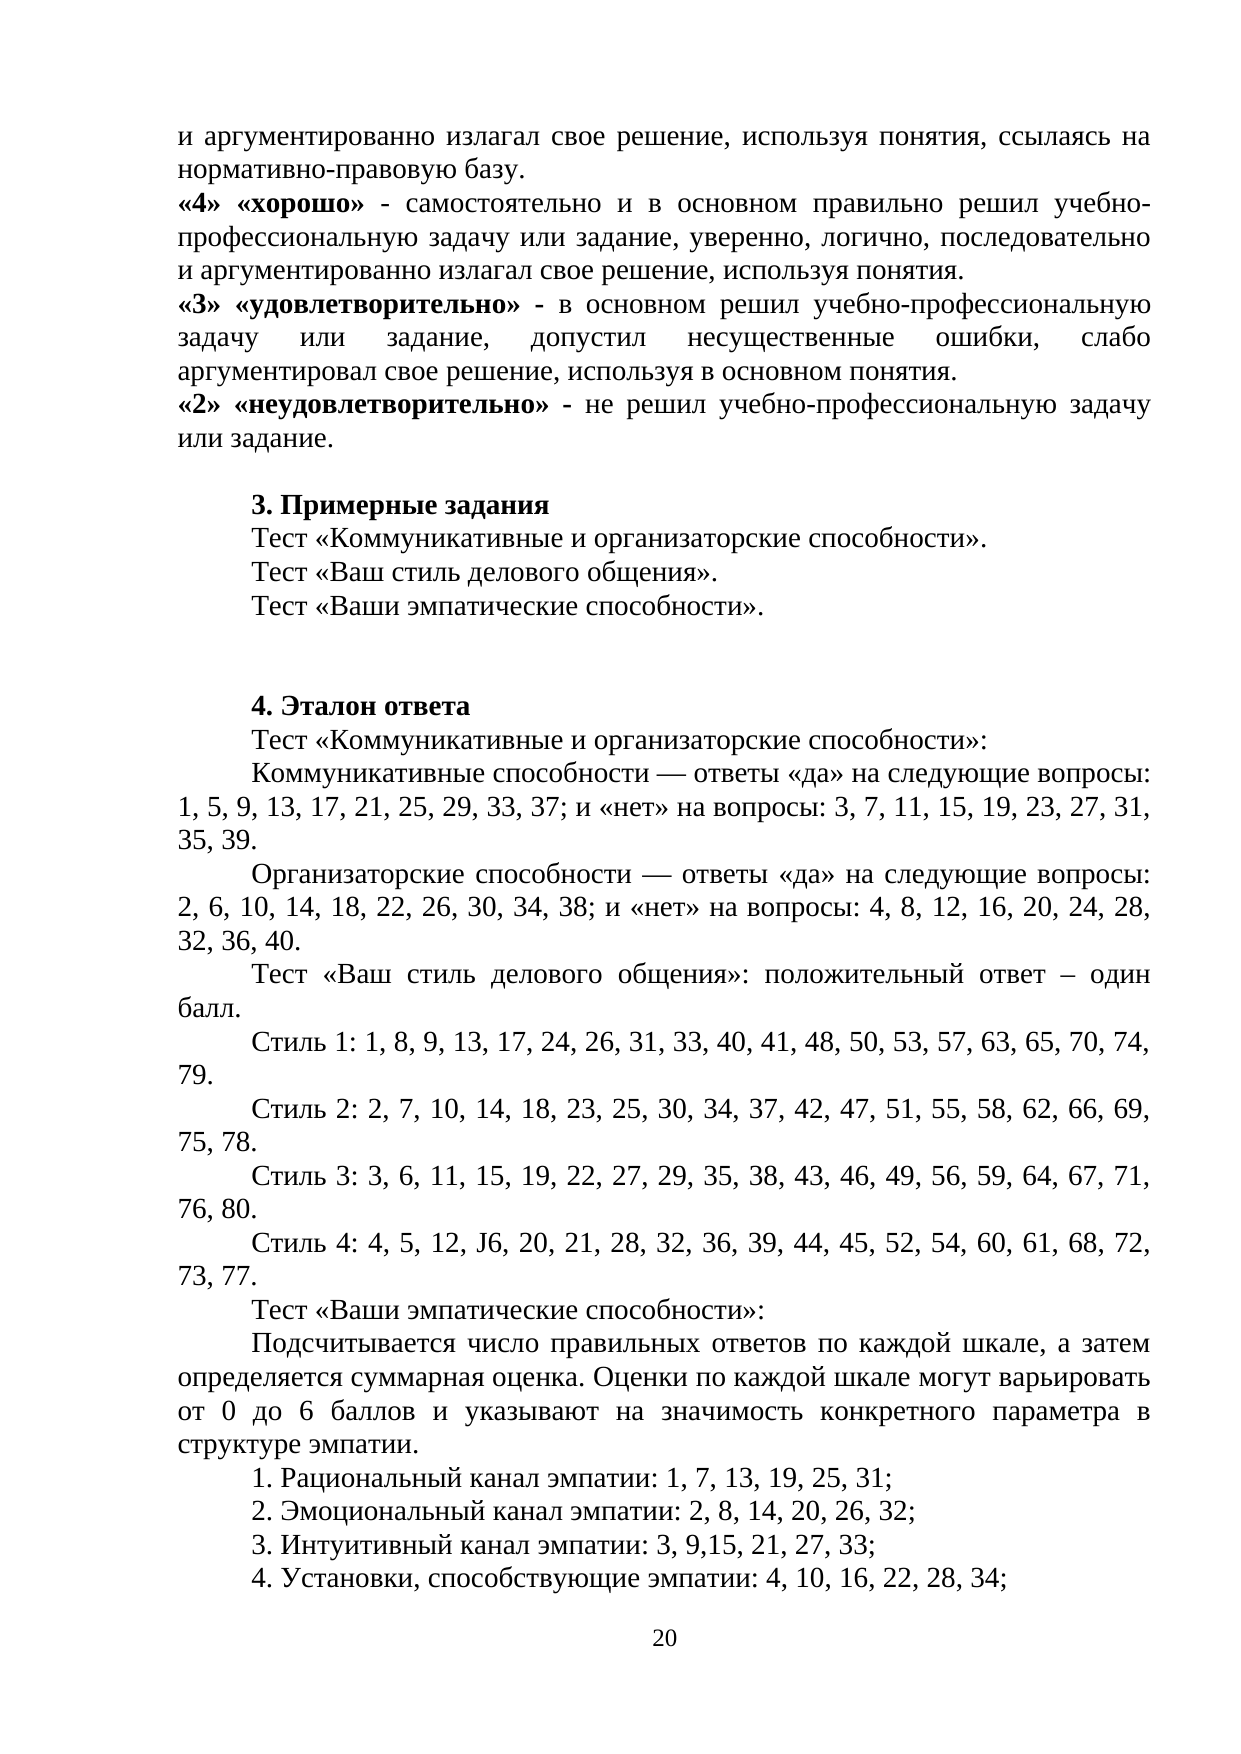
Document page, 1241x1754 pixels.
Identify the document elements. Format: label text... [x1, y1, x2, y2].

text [177, 118, 1152, 185]
text Стиль 1: 1, 8, 9, 13, 17, 24, 26, 31, 33, 40, 41, 48, 50, 53, 57, 63, 65, 70, 74, 79. [177, 1024, 1152, 1091]
text «3» «удовлетворительно» - в основном решил учебно-профессиональную задачу или задание, допустил несущественные ошибки, слабо аргументировал свое решение, используя в основном понятия. [177, 286, 1152, 386]
text Стиль 2: 2, 7, 10, 14, 18, 23, 25, 30, 34, 37, 42, 47, 51, 55, 58, 62, 66, 69, 75, 78. [177, 1091, 1152, 1158]
text «4» «хорошо» - самостоятельно и в основном правильно решил учебно-профессиональную задачу или задание, уверенно, логично, последовательно и аргументированно излагал свое решение, используя понятия. [177, 185, 1152, 286]
text 4. Эталон ответа [177, 688, 1152, 722]
text Тест «Ваш стиль делового общения». [177, 554, 1152, 588]
text Подсчитывается число правильных ответов по каждой шкале, а затем определяется суммарная оценка. Оценки по каждой шкале могут варьировать от 0 до 6 баллов и указывают на значимость конкретного параметра в структуре эмпатии. [177, 1326, 1152, 1460]
text Стиль 3: 3, 6, 11, 15, 19, 22, 27, 29, 35, 38, 43, 46, 49, 56, 59, 64, 67, 71, 76, 80. [177, 1158, 1152, 1225]
text 3. Примерные задания [177, 487, 1152, 521]
text 2. Эмоциональный канал эмпатии: 2, 8, 14, 20, 26, 32; [177, 1493, 1152, 1527]
text Тест «Ваши эмпатические способности»: [177, 1292, 1152, 1326]
text Тест «Коммуникативные и организаторские способности». [177, 521, 1152, 554]
text 1. Рациональный канал эмпатии: 1, 7, 13, 19, 25, 31; [177, 1460, 1152, 1493]
text Стиль 4: 4, 5, 12, J6, 20, 21, 28, 32, 36, 39, 44, 45, 52, 54, 60, 61, 68, 72, 73, 77. [177, 1225, 1152, 1292]
text 4. Установки, способствующие эмпатии: 4, 10, 16, 22, 28, 34; [177, 1560, 1152, 1594]
text 3. Интуитивный канал эмпатии: 3, 9,15, 21, 27, 33; [177, 1527, 1152, 1560]
text Тест «Ваши эмпатические способности». [177, 588, 1152, 621]
text Коммуникативные способности — ответы «да» на следующие вопросы: 1, 5, 9, 13, 17, 21, 25, 29, 33, 37; и «нет» на вопросы: 3, 7, 11, 15, 19, 23, 27, 31, 35, 39. [177, 755, 1152, 856]
text Тест «Коммуникативные и организаторские способности»: [177, 722, 1152, 755]
text Организаторские способности — ответы «да» на следующие вопросы: 2, 6, 10, 14, 18, 22, 26, 30, 34, 38; и «нет» на вопросы: 4, 8, 12, 16, 20, 24, 28, 32, 36, 40. [177, 856, 1152, 957]
text Тест «Ваш стиль делового общения»: положительный ответ – один балл. [177, 957, 1152, 1024]
text «2» «неудовлетворительно» - не решил учебно-профессиональную задачу или задание. [177, 386, 1152, 453]
